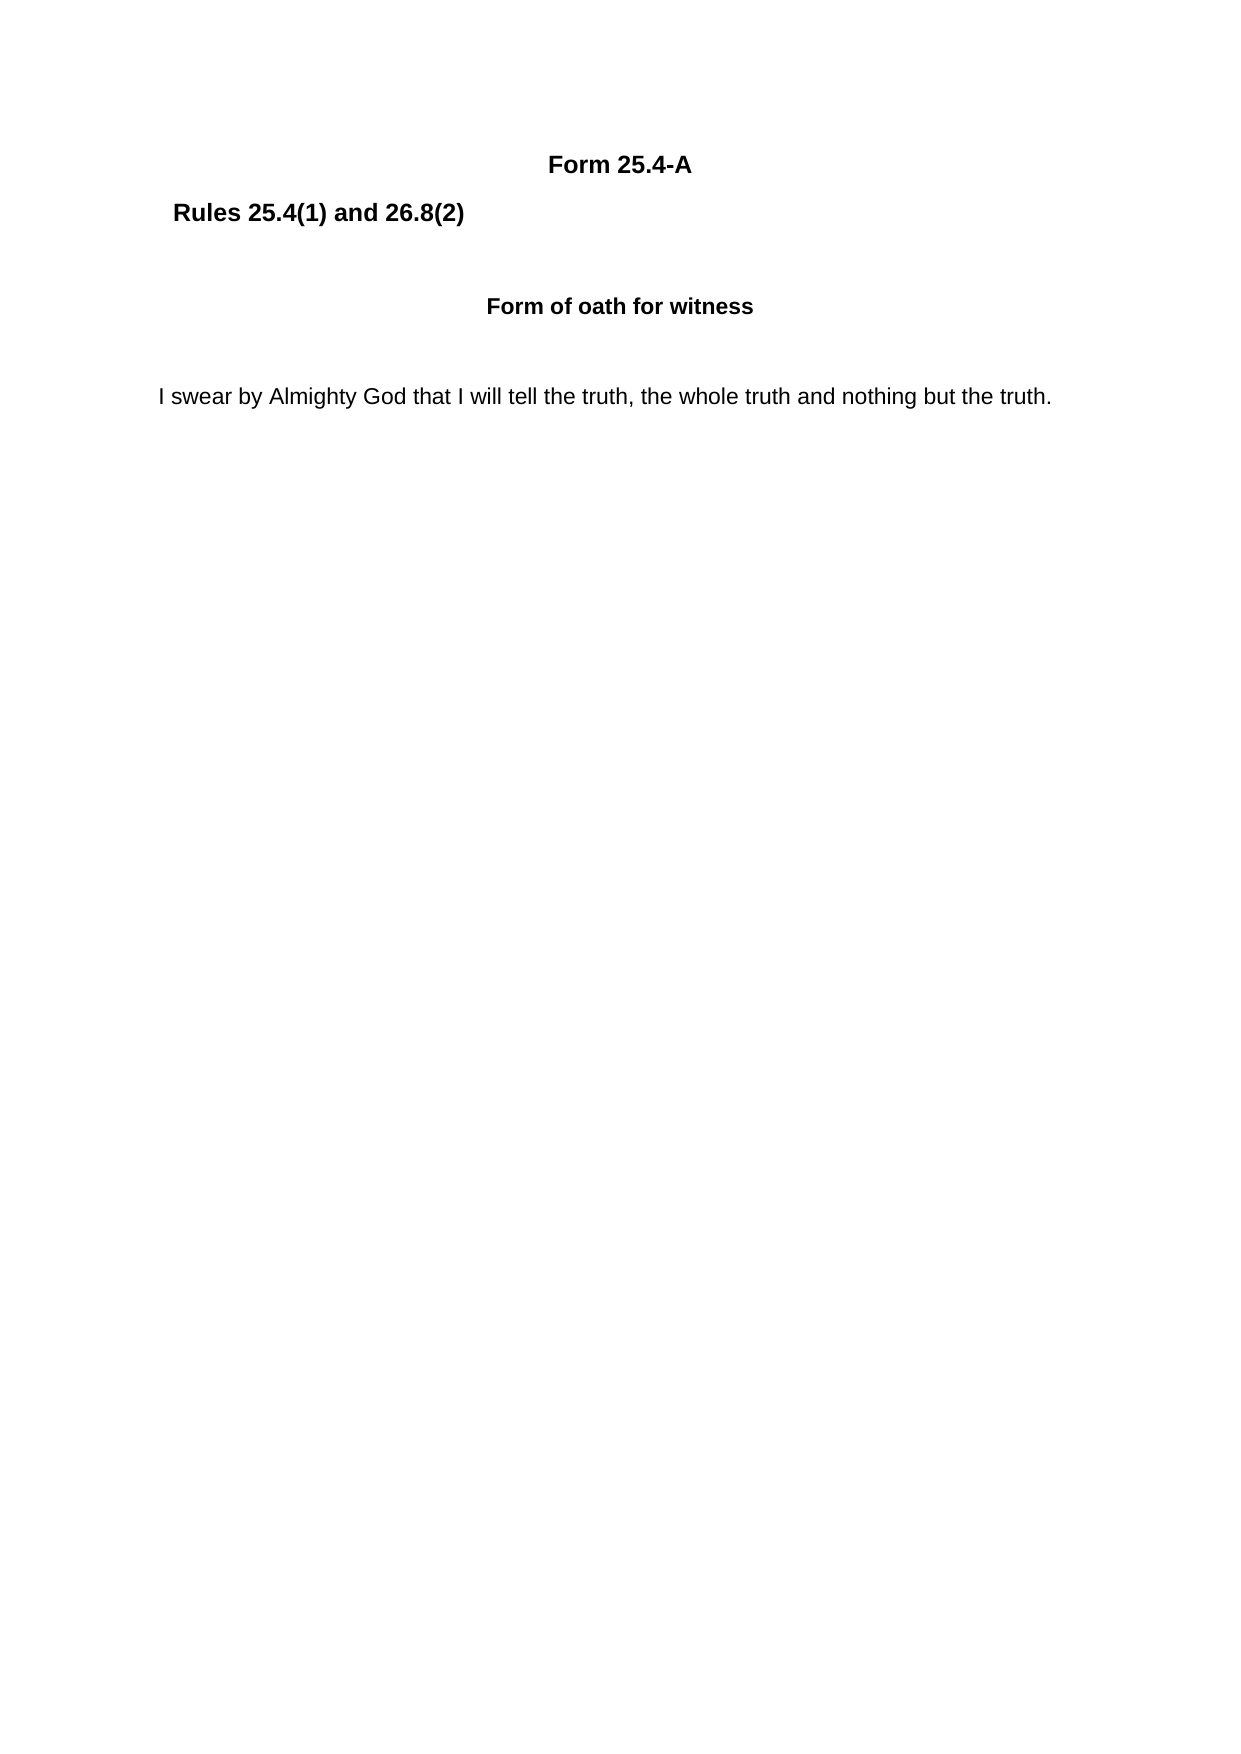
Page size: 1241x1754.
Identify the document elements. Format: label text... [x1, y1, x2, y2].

text Rules 25.4(1) and 26.8(2) [173, 198, 1067, 226]
text Form of oath for witness [173, 293, 1067, 319]
text Form 25.4-A [173, 150, 1067, 179]
text I swear by Almighty God that I will tell the truth, the whole truth and nothing but the truth. [158, 383, 1067, 410]
